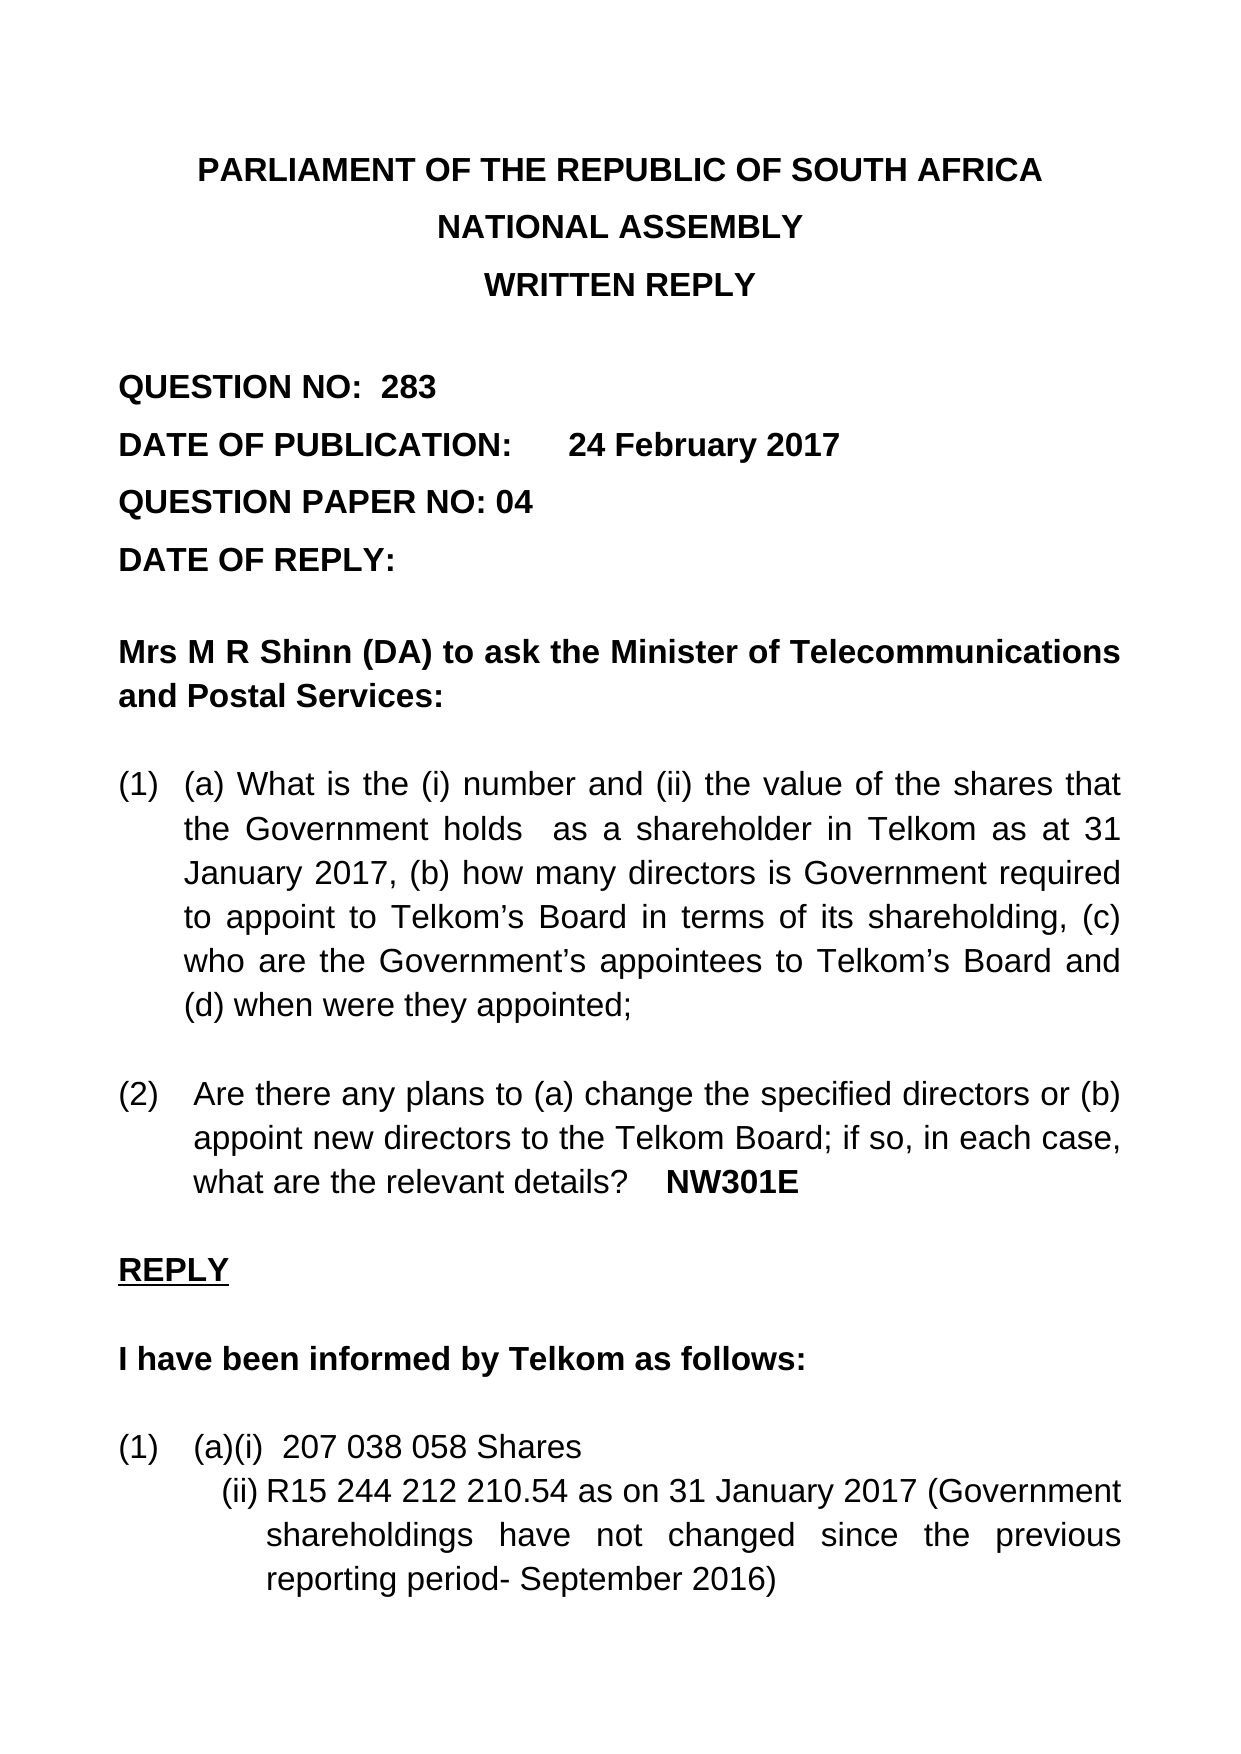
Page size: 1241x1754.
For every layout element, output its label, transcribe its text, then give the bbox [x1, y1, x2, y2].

text REPLY [118, 1250, 1122, 1289]
list (a)(i) 207 038 058 Shares [118, 1427, 1122, 1465]
list Are there any plans to (a) change the specified directors or (b) appoint new directors to the Telkom Board; if so, in each case, what are the relevant details? NW301E [118, 1073, 1122, 1200]
text PARLIAMENT OF THE REPUBLIC OF SOUTH AFRICA [118, 150, 1122, 188]
text DATE OF REPLY: [118, 540, 1122, 578]
list (a) What is the (i) number and (ii) the value of the shares that the Government holds as a shareholder in Telkom as at 31 January 2017, (b) how many directors is Government required to appoint to Telkom’s Board in terms of its shareholding, (c) who are the Government’s appointees to Telkom’s Board and (d) when were they appointed; [118, 764, 1122, 1024]
list Mrs M R Shinn (DA) to ask the Minister of Telecommunications and Postal Services: [118, 632, 1122, 714]
text QUESTION NO: 283 [118, 367, 1122, 405]
text I have been informed by Telkom as follows: [118, 1338, 1122, 1377]
text QUESTION PAPER NO: 04 [118, 482, 1122, 521]
text NATIONAL ASSEMBLY [118, 208, 1122, 246]
text DATE OF PUBLICATION: 24 February 2017 [118, 424, 1122, 463]
text WRITTEN REPLY [118, 265, 1122, 304]
list R15 244 212 210.54 as on 31 January 2017 (Government shareholdings have not changed since the previous reporting period- September 2016) [221, 1471, 1122, 1598]
